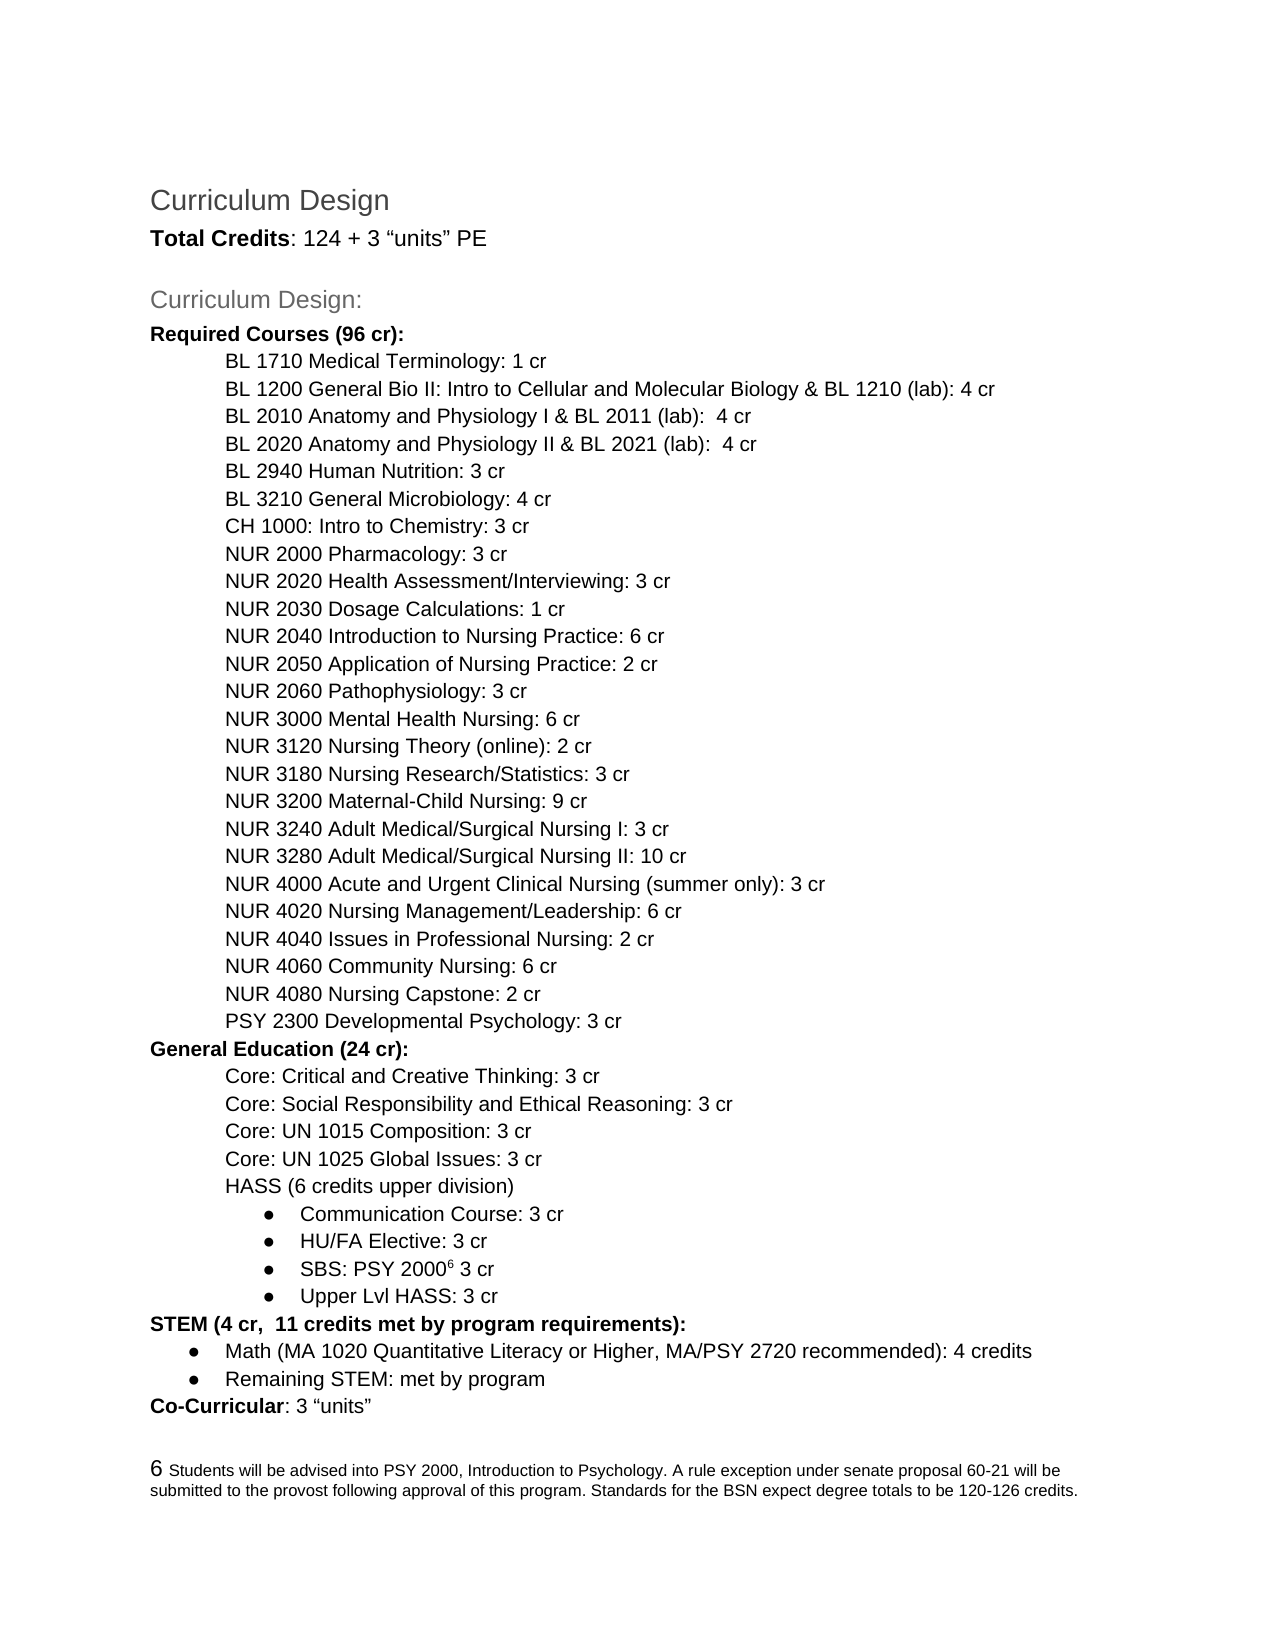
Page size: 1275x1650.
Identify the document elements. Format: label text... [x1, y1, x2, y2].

list Remaining STEM: met by program [187, 1367, 1125, 1391]
text Required Courses (96 cr): [150, 322, 1125, 346]
text Core: Critical and Creative Thinking: 3 cr [225, 1064, 1125, 1088]
text Total Credits: 124 + 3 “units” PE [150, 225, 1125, 252]
text NUR 4080 Nursing Capstone: 2 cr [225, 982, 1125, 1006]
list Upper Lvl HASS: 3 cr [262, 1284, 1125, 1308]
text NUR 3240 Adult Medical/Surgical Nursing I: 3 cr [225, 817, 1125, 841]
text NUR 3200 Maternal-Child Nursing: 9 cr [225, 789, 1125, 813]
subtitle Curriculum Design [150, 183, 1125, 217]
text NUR 4000 Acute and Urgent Clinical Nursing (summer only): 3 cr [225, 872, 1125, 896]
text HASS (6 credits upper division) [225, 1174, 1125, 1198]
text CH 1000: Intro to Chemistry: 3 cr [225, 514, 1125, 538]
text Core: UN 1025 Global Issues: 3 cr [225, 1147, 1125, 1171]
subtitle Curriculum Design: [150, 284, 1125, 313]
text NUR 3180 Nursing Research/Statistics: 3 cr [225, 762, 1125, 786]
text BL 3210 General Microbiology: 4 cr [225, 487, 1125, 511]
text Core: UN 1015 Composition: 3 cr [225, 1119, 1125, 1143]
text STEM (4 cr, 11 credits met by program requirements): [150, 1312, 1125, 1336]
list Math (MA 1020 Quantitative Literacy or Higher, MA/PSY 2720 recommended): 4 credits [187, 1339, 1125, 1363]
text General Education (24 cr): [150, 1037, 1125, 1061]
text BL 2010 Anatomy and Physiology I & BL 2011 (lab): 4 cr [225, 404, 1125, 428]
text NUR 2000 Pharmacology: 3 cr [225, 542, 1125, 566]
text BL 1710 Medical Terminology: 1 cr [225, 349, 1125, 373]
text NUR 2060 Pathophysiology: 3 cr [225, 679, 1125, 703]
list Communication Course: 3 cr [262, 1202, 1125, 1226]
text NUR 2050 Application of Nursing Practice: 2 cr [225, 652, 1125, 676]
text NUR 2040 Introduction to Nursing Practice: 6 cr [225, 624, 1125, 648]
text BL 2020 Anatomy and Physiology II & BL 2021 (lab): 4 cr [225, 432, 1125, 456]
text PSY 2300 Developmental Psychology: 3 cr [225, 1009, 1125, 1033]
text NUR 4020 Nursing Management/Leadership: 6 cr [225, 899, 1125, 923]
text BL 1200 General Bio II: Intro to Cellular and Molecular Biology & BL 1210 (lab): 4 cr [225, 377, 1125, 401]
text NUR 3000 Mental Health Nursing: 6 cr [225, 707, 1125, 731]
text NUR 4060 Community Nursing: 6 cr [225, 954, 1125, 978]
text Core: Social Responsibility and Ethical Reasoning: 3 cr [225, 1092, 1125, 1116]
text Co-Curricular: 3 “units” [150, 1394, 1125, 1418]
text NUR 3120 Nursing Theory (online): 2 cr [225, 734, 1125, 758]
text NUR 2030 Dosage Calculations: 1 cr [225, 597, 1125, 621]
text NUR 3280 Adult Medical/Surgical Nursing II: 10 cr [225, 844, 1125, 868]
text NUR 4040 Issues in Professional Nursing: 2 cr [225, 927, 1125, 951]
text NUR 2020 Health Assessment/Interviewing: 3 cr [225, 569, 1125, 593]
text BL 2940 Human Nutrition: 3 cr [225, 459, 1125, 483]
list HU/FA Elective: 3 cr [262, 1229, 1125, 1253]
list SBS: PSY 2000 3 cr [262, 1257, 1125, 1281]
